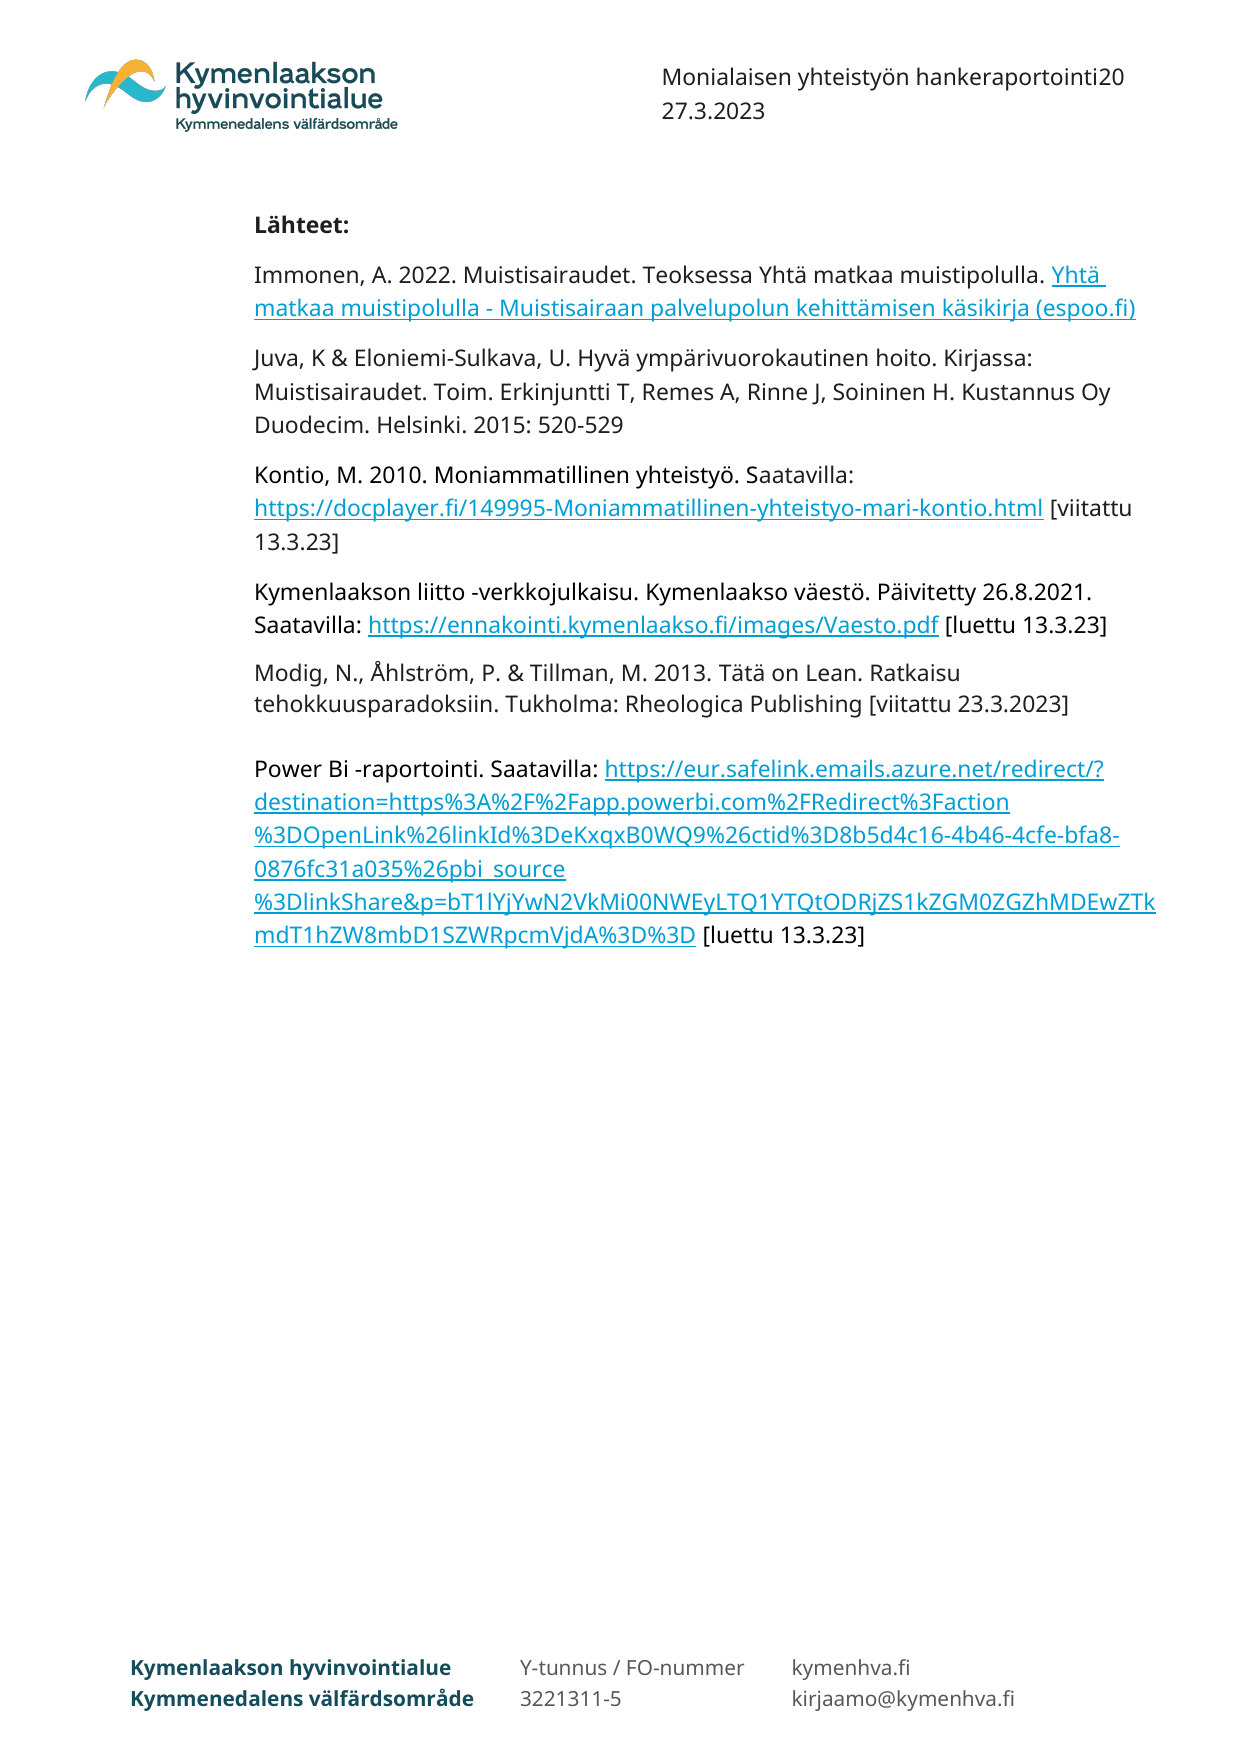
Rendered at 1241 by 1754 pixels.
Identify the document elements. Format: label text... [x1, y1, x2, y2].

picture [65, 41, 417, 150]
text Kontio, M. 2010. Moniammatillinen yhteistyö. Saatavilla: https://docplayer.fi/149995-Moniammatillinen-yhteistyo-mari-kontio.html [viitattu 13.3.23] [254, 457, 1157, 557]
text Modig, N., Åhlström, P. & Tillman, M. 2013. Tätä on Lean. Ratkaisu tehokkuusparadoksiin. Tukholma: Rheologica Publishing [viitattu 23.3.2023] [254, 657, 1157, 719]
text Lähteet: [254, 207, 1157, 240]
text Kymenlaakson liitto -verkkojulkaisu. Kymenlaakso väestö. Päivitetty 26.8.2021. Saatavilla: https://ennakointi.kymenlaakso.fi/images/Vaesto.pdf [luettu 13.3.23] [254, 573, 1157, 640]
text Immonen, A. 2022. Muistisairaudet. Teoksessa Yhtä matkaa muistipolulla. Yhtä matkaa muistipolulla - Muistisairaan palvelupolun kehittämisen käsikirja (espoo.fi) [254, 257, 1157, 323]
text Juva, K & Eloniemi-Sulkava, U. Hyvä ympärivuorokautinen hoito. Kirjassa: Muistisairaudet. Toim. Erkinjuntti T, Remes A, Rinne J, Soininen H. Kustannus Oy Duodecim. Helsinki. 2015: 520-529 [254, 340, 1157, 440]
text Power Bi -raportointi. Saatavilla: https://eur.safelink.emails.azure.net/redirect/?destination=https%3A%2F%2Fapp.powerbi.com%2FRedirect%3Faction%3DOpenLink%26linkId%3DeKxqxB0WQ9%26ctid%3D8b5d4c16-4b46-4cfe-bfa8-0876fc31a035%26pbi_source%3DlinkShare&p=bT1lYjYwN2VkMi00NWEyLTQ1YTQtODRjZS1kZGM0ZGZhMDEwZTkmdT1hZW8mbD1SZWRpcmVjdA%3D%3D [luettu 13.3.23] [254, 751, 1157, 951]
